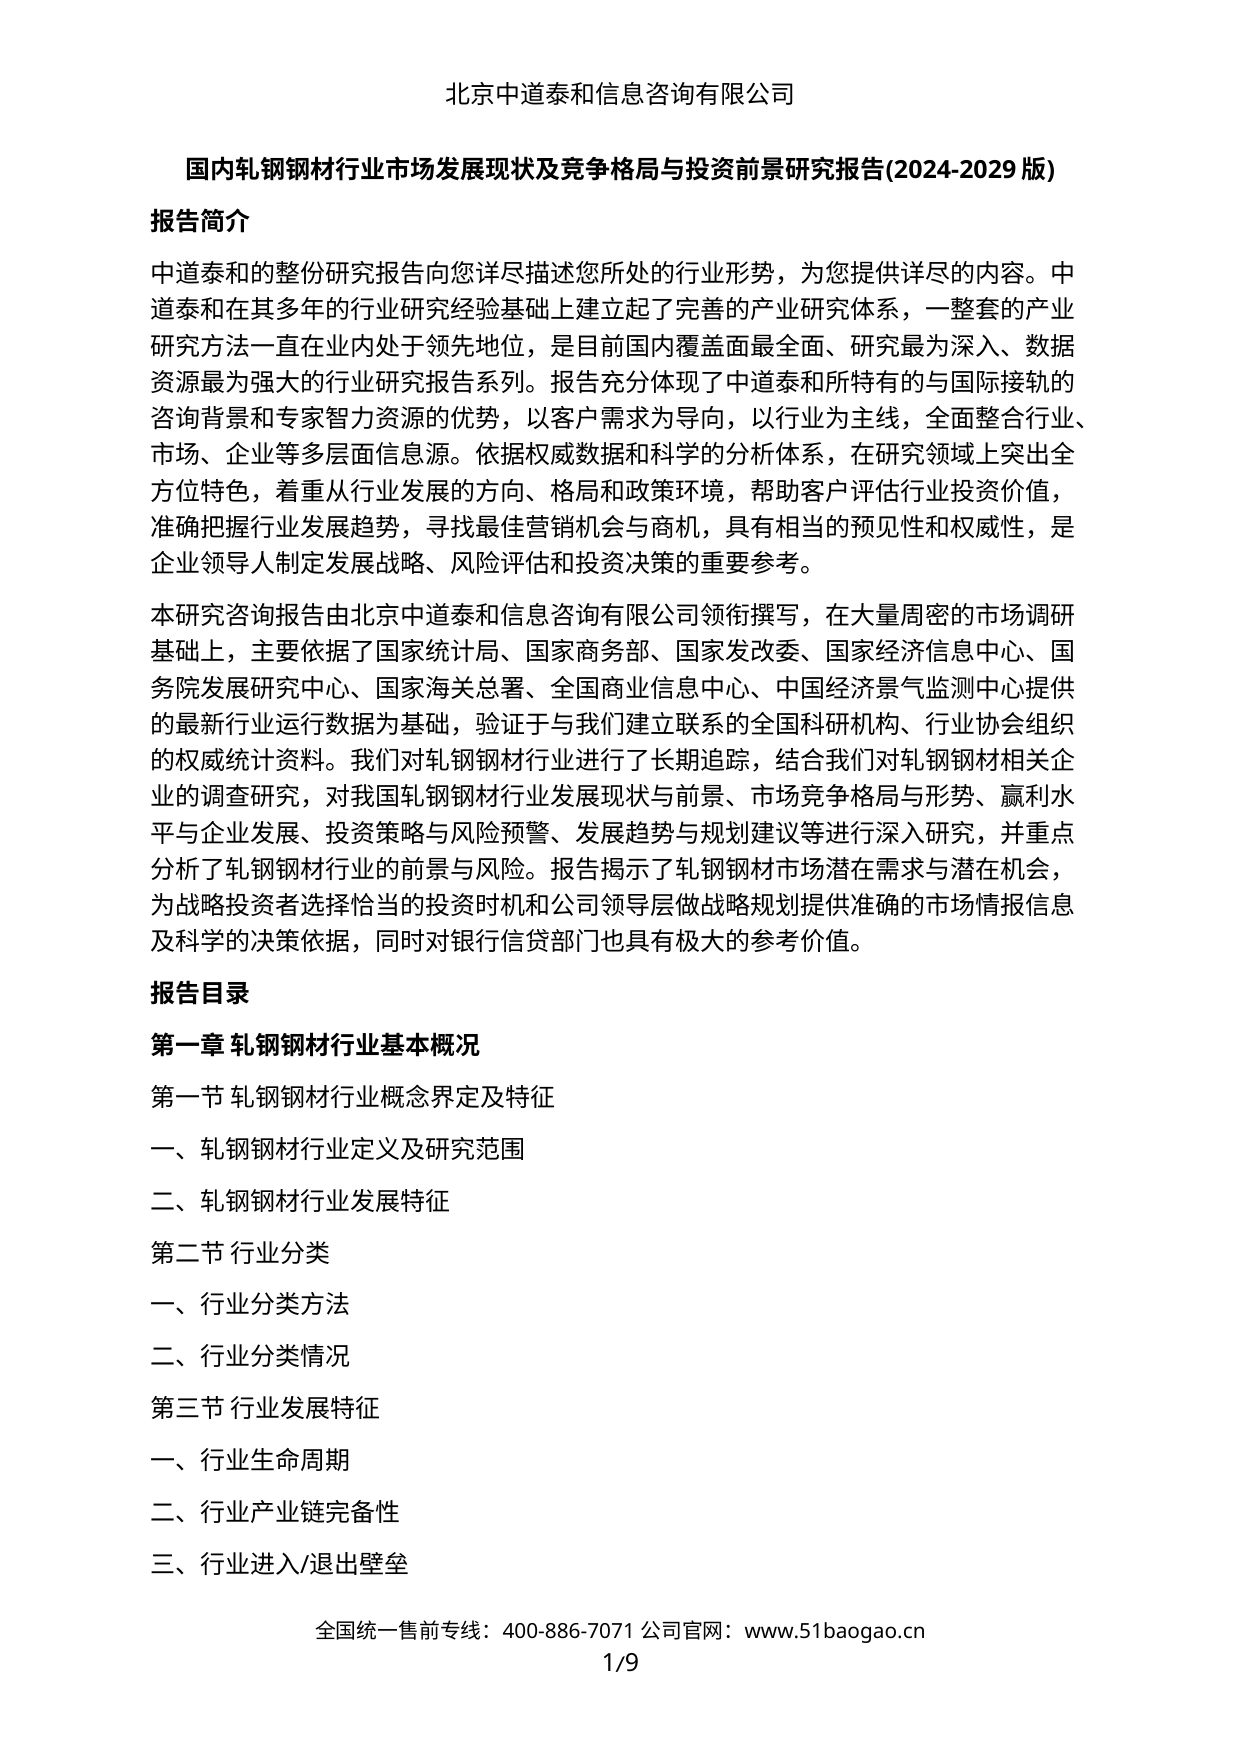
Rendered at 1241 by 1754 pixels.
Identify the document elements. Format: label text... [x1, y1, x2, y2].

text 第三节 行业发展特征 [150, 1389, 1090, 1425]
text 二、轧钢钢材行业发展特征 [150, 1181, 1090, 1217]
text 第二节 行业分类 [150, 1233, 1090, 1269]
text 三、行业进入/退出壁垒 [150, 1544, 1090, 1581]
text 国内轧钢钢材行业市场发展现状及竞争格局与投资前景研究报告(2024-2029版) [150, 150, 1090, 186]
text 报告目录 [150, 974, 1090, 1010]
text 中道泰和的整份研究报告向您详尽描述您所处的行业形势，为您提供详尽的内容。中道泰和在其多年的行业研究经验基础上建立起了完善的产业研究体系，一整套的产业研究方法一直在业内处于领先地位，是目前国内覆盖面最全面、研究最为深入、数据资源最为强大的行业研究报告系列。报告充分体现了中道泰和所特有的与国际接轨的咨询背景和专家智力资源的优势，以客户需求为导向，以行业为主线，全面整合行业、市场、企业等多层面信息源。依据权威数据和科学的分析体系，在研究领域上突出全方位特色，着重从行业发展的方向、格局和政策环境，帮助客户评估行业投资价值，准确把握行业发展趋势，寻找最佳营销机会与商机，具有相当的预见性和权威性，是企业领导人制定发展战略、风险评估和投资决策的重要参考。 [150, 254, 1090, 580]
text 二、行业分类情况 [150, 1337, 1090, 1373]
text 一、行业分类方法 [150, 1285, 1090, 1321]
text 第一节 轧钢钢材行业概念界定及特征 [150, 1077, 1090, 1114]
text 报告简介 [150, 202, 1090, 238]
text 一、行业生命周期 [150, 1441, 1090, 1477]
text 一、轧钢钢材行业定义及研究范围 [150, 1129, 1090, 1166]
text 二、行业产业链完备性 [150, 1492, 1090, 1529]
text 第一章 轧钢钢材行业基本概况 [150, 1026, 1090, 1062]
text 本研究咨询报告由北京中道泰和信息咨询有限公司领衔撰写，在大量周密的市场调研基础上，主要依据了国家统计局、国家商务部、国家发改委、国家经济信息中心、国务院发展研究中心、国家海关总署、全国商业信息中心、中国经济景气监测中心提供的最新行业运行数据为基础，验证于与我们建立联系的全国科研机构、行业协会组织的权威统计资料。我们对轧钢钢材行业进行了长期追踪，结合我们对轧钢钢材相关企业的调查研究，对我国轧钢钢材行业发展现状与前景、市场竞争格局与形势、赢利水平与企业发展、投资策略与风险预警、发展趋势与规划建议等进行深入研究，并重点分析了轧钢钢材行业的前景与风险。报告揭示了轧钢钢材市场潜在需求与潜在机会，为战略投资者选择恰当的投资时机和公司领导层做战略规划提供准确的市场情报信息及科学的决策依据，同时对银行信贷部门也具有极大的参考价值。 [150, 596, 1090, 958]
